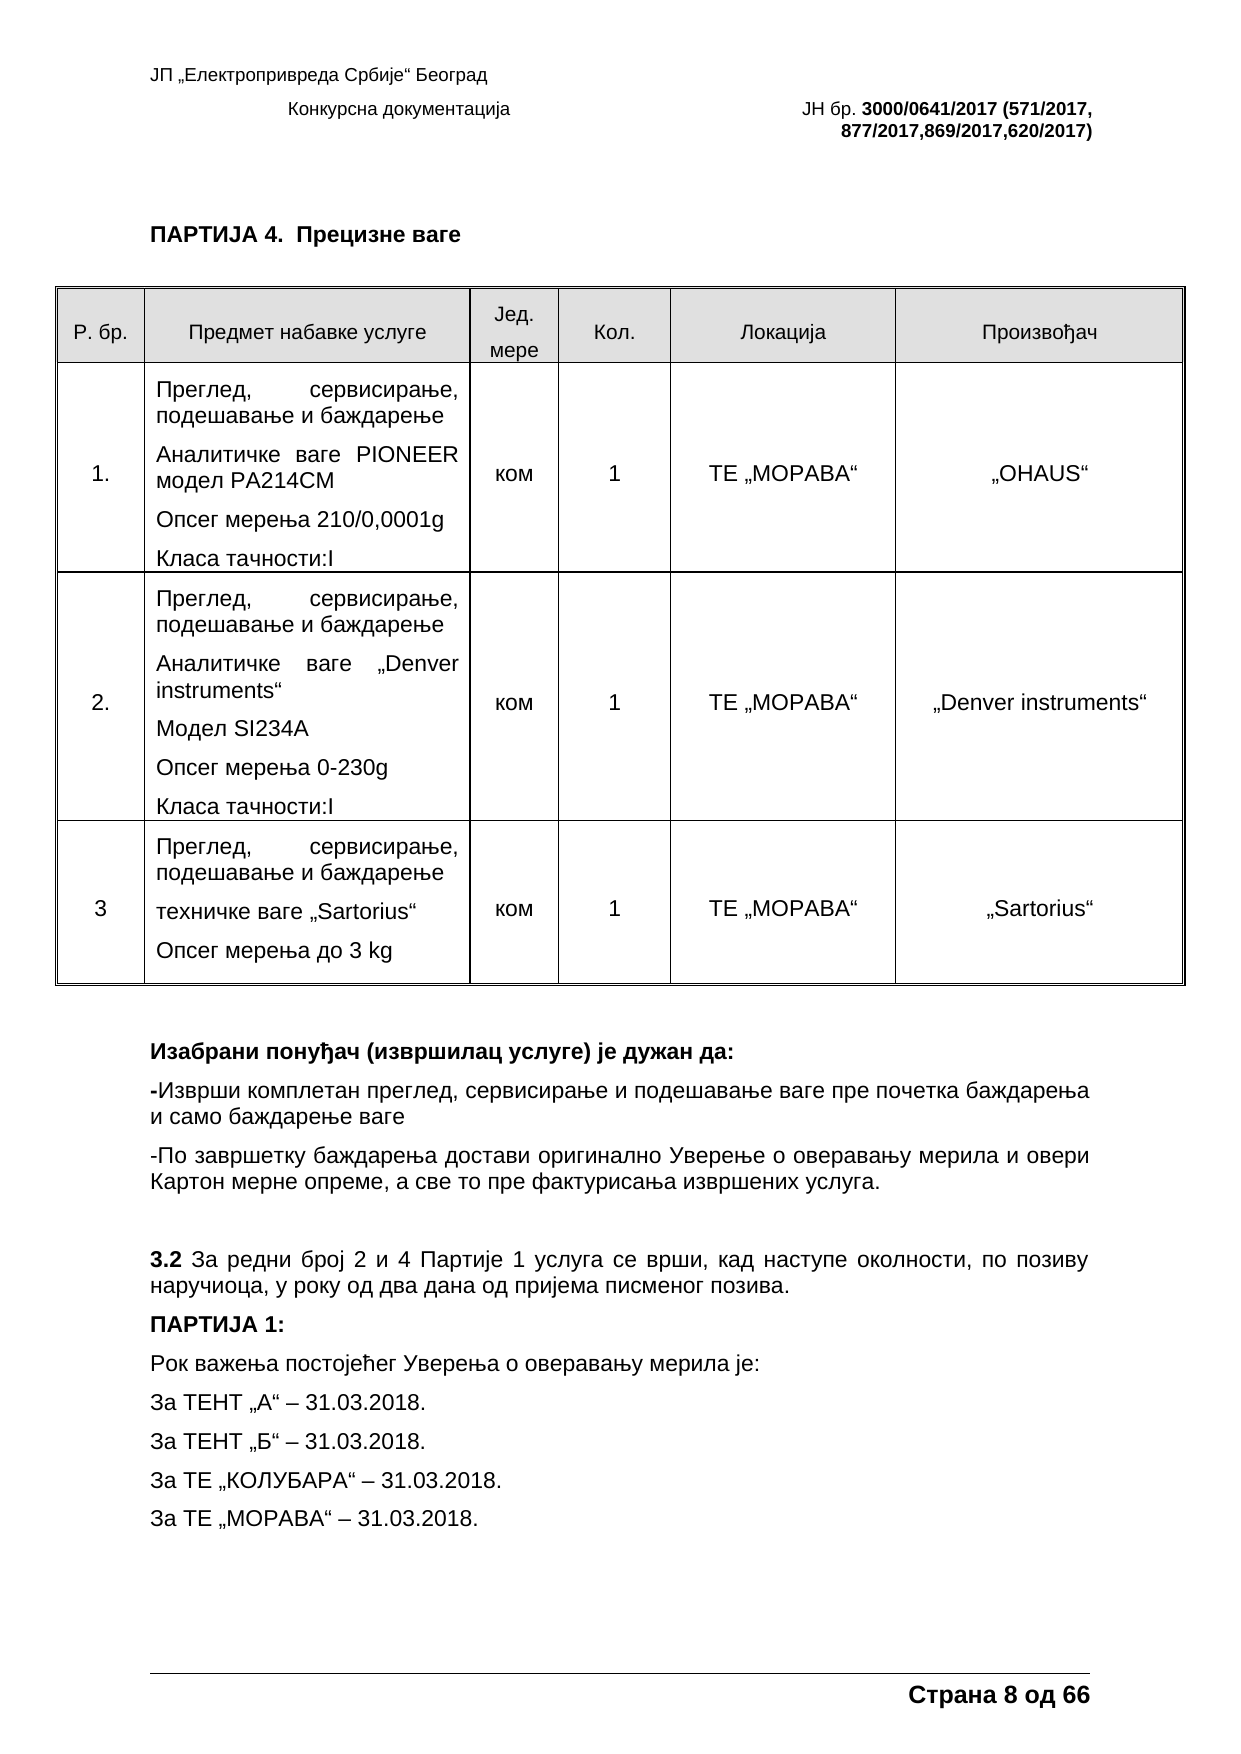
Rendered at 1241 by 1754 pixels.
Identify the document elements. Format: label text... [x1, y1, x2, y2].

text -Изврши комплетан преглед, сервисирање и подешавање ваге пре почетка баждарења и само баждарење ваге [150, 1077, 1090, 1129]
table_cell 1. [58, 363, 144, 571]
table_cell Преглед, сервисирање, подешавање и баждарење Аналитичке ваге „Denver instruments“ Mодел SI234A Опсег мерења 0-230g Класа тачности:I [145, 573, 469, 819]
table_cell ком [471, 821, 558, 983]
table_header Предмет набавке услуге [145, 289, 469, 362]
table_cell 3 [58, 821, 144, 983]
table_header Р. бр. [58, 289, 144, 362]
text За ТЕ „КОЛУБАРА“ – 31.03.2018. [150, 1467, 1090, 1493]
table_cell ком [471, 573, 558, 819]
table_header Кол. [559, 289, 670, 362]
text 3.2 За редни број 2 и 4 Партије 1 услуга се врши, кад наступе околности, по позиву наручиоца, у року од два дана од пријема писменог позива. [150, 1246, 1090, 1299]
text -По завршетку баждарења достави оригинално Уверење о оверавању мерила и овери Картон мерне опреме, а све то пре фактурисања извршених услуга. [150, 1142, 1090, 1194]
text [150, 1350, 1090, 1376]
text За ТЕНТ „Б“ – 31.03.2018. [150, 1428, 1090, 1454]
table_cell ТЕ „МОРАВА“ [671, 821, 895, 983]
table_cell „Sartorius“ [896, 821, 1182, 983]
text ПАРТИЈА 4. Прецизне ваге [150, 221, 1090, 247]
table_cell ком [471, 363, 558, 571]
table_cell Преглед, сервисирање, подешавање и баждарење Аналитичке ваге PIONEER модел PA214CM Опсег мерења 210/0,0001g Класа тачности:I [145, 363, 469, 571]
table_cell 1 [559, 363, 670, 571]
table_cell 1 [559, 573, 670, 819]
text За ТЕНТ „А“ – 31.03.2018. [150, 1389, 1090, 1415]
table_cell „OHAUS“ [896, 363, 1182, 571]
table_cell ТЕ „МОРАВА“ [671, 573, 895, 819]
text ПАРТИЈА 1: [150, 1311, 1090, 1337]
table_header Јед. мере [471, 289, 558, 362]
text За ТЕ „МОРАВА“ – 31.03.2018. [150, 1505, 1090, 1532]
table_cell Преглед, сервисирање, подешавање и баждарење техничке ваге „Sartorius“ Опсег мерења до 3 kg [145, 821, 469, 983]
table_header Произвођач [896, 289, 1182, 362]
table_cell „Denver instruments“ [896, 573, 1182, 819]
table_header Локација [671, 289, 895, 362]
table_cell ТЕ „МОРАВА“ [671, 363, 895, 571]
table_cell 2. [58, 573, 144, 819]
text Изабрани понуђач (извршилац услуге) је дужан да: [150, 1038, 1090, 1064]
table_cell 1 [559, 821, 670, 983]
